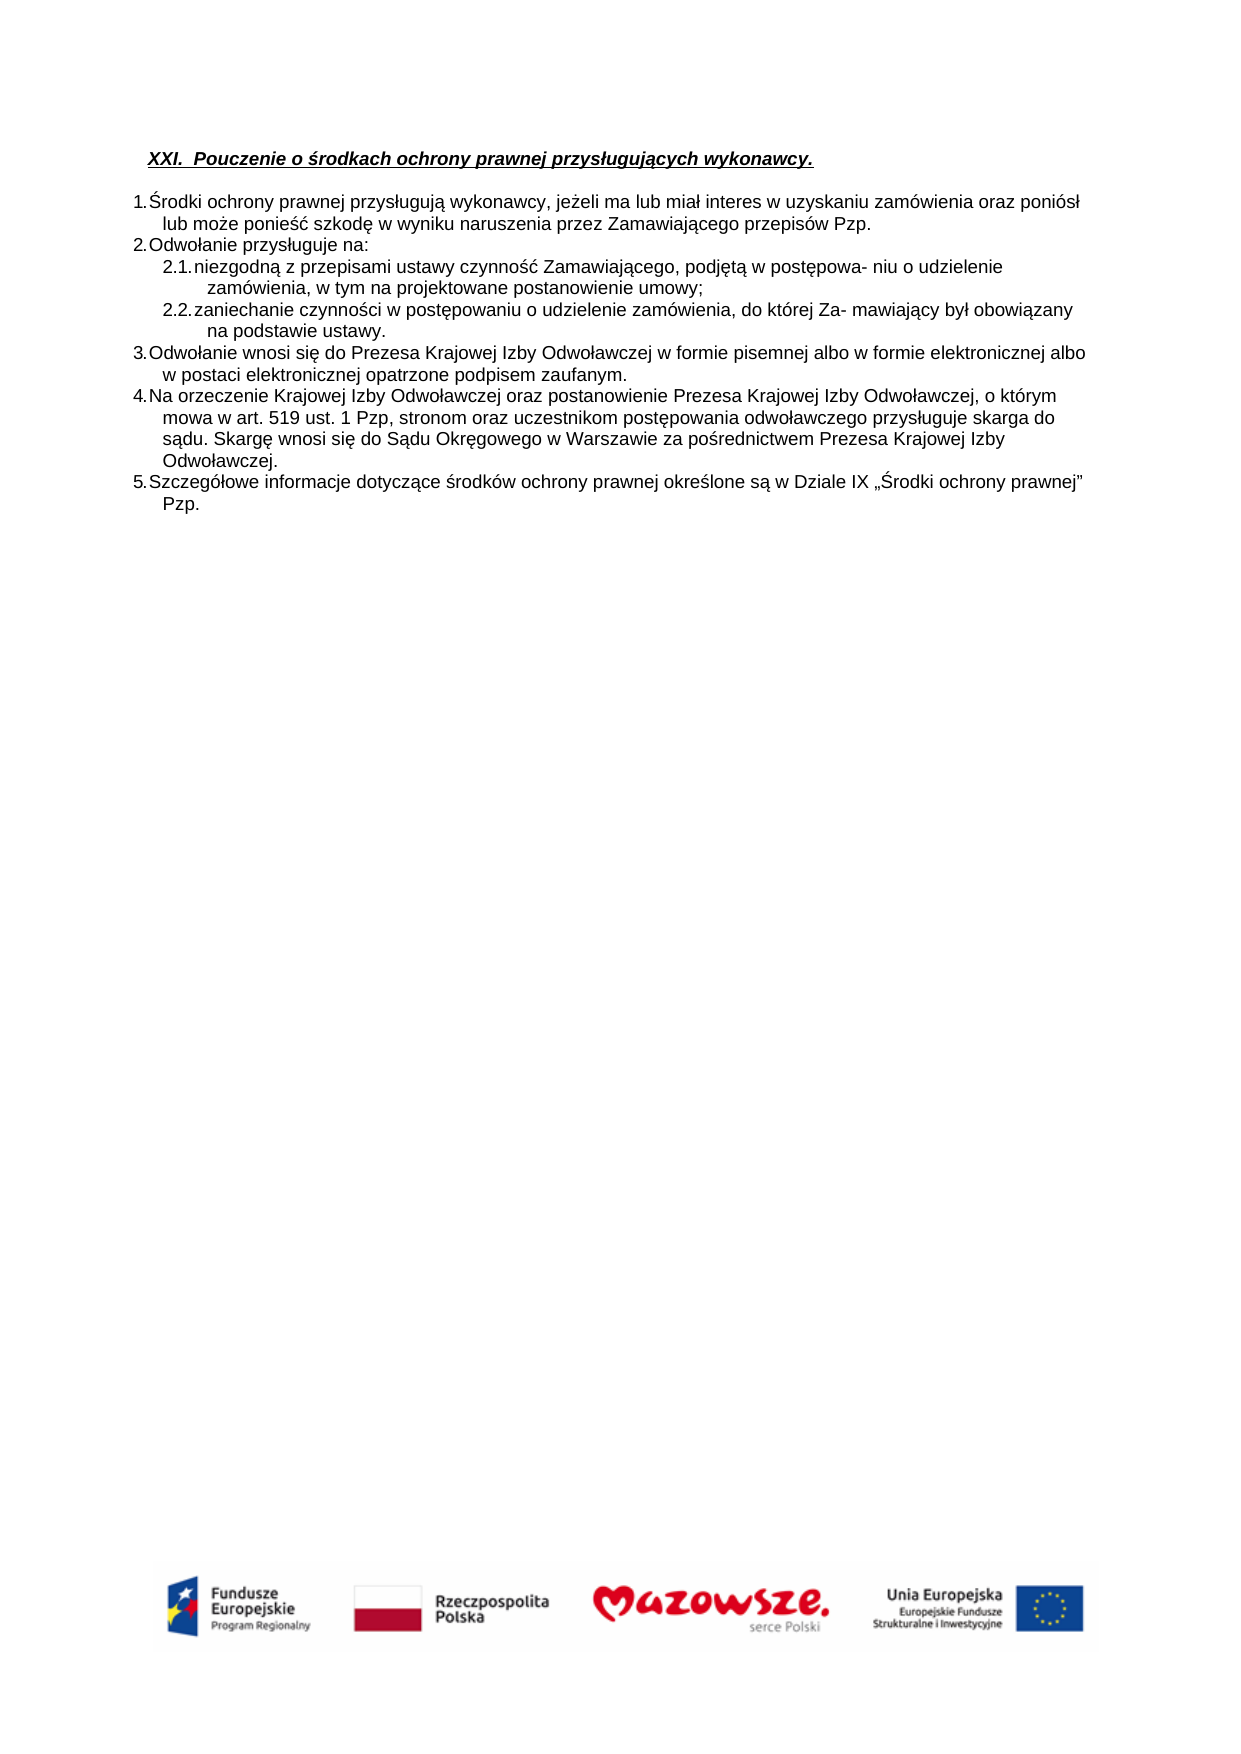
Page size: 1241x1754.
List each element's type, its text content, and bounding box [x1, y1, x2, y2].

list Na orzeczenie Krajowej Izby Odwoławczej oraz postanowienie Prezesa Krajowej Izby Odwoławczej, o którym mowa w art. 519 ust. 1 Pzp, stronom oraz uczestnikom postępowania odwoławczego przysługuje skarga do sądu. Skargę wnosi się do Sądu Okręgowego w Warszawie za pośrednictwem Prezesa Krajowej Izby Odwoławczej. [133, 385, 1087, 471]
list Środki ochrony prawnej przysługują wykonawcy, jeżeli ma lub miał interes w uzyskaniu zamówienia oraz poniósł lub może ponieść szkodę w wyniku naruszenia przez Zamawiającego przepisów Pzp. [133, 191, 1087, 234]
text XXI. Pouczenie o środkach ochrony prawnej przysługujących wykonawcy. [148, 148, 1092, 169]
list zaniechanie czynności w postępowaniu o udzielenie zamówienia, do której Za- mawiający był obowiązany na podstawie ustawy. [162, 299, 1087, 342]
list Odwołanie wnosi się do Prezesa Krajowej Izby Odwoławczej w formie pisemnej albo w formie elektronicznej albo w postaci elektronicznej opatrzone podpisem zaufanym. [133, 342, 1087, 385]
list Szczegółowe informacje dotyczące środków ochrony prawnej określone są w Dziale IX „Środki ochrony prawnej” Pzp. [133, 471, 1087, 514]
list Odwołanie przysługuje na: [133, 234, 1087, 256]
picture [153, 1561, 1099, 1652]
list niezgodną z przepisami ustawy czynność Zamawiającego, podjętą w postępowa- niu o udzielenie zamówienia, w tym na projektowane postanowienie umowy; [162, 256, 1087, 299]
